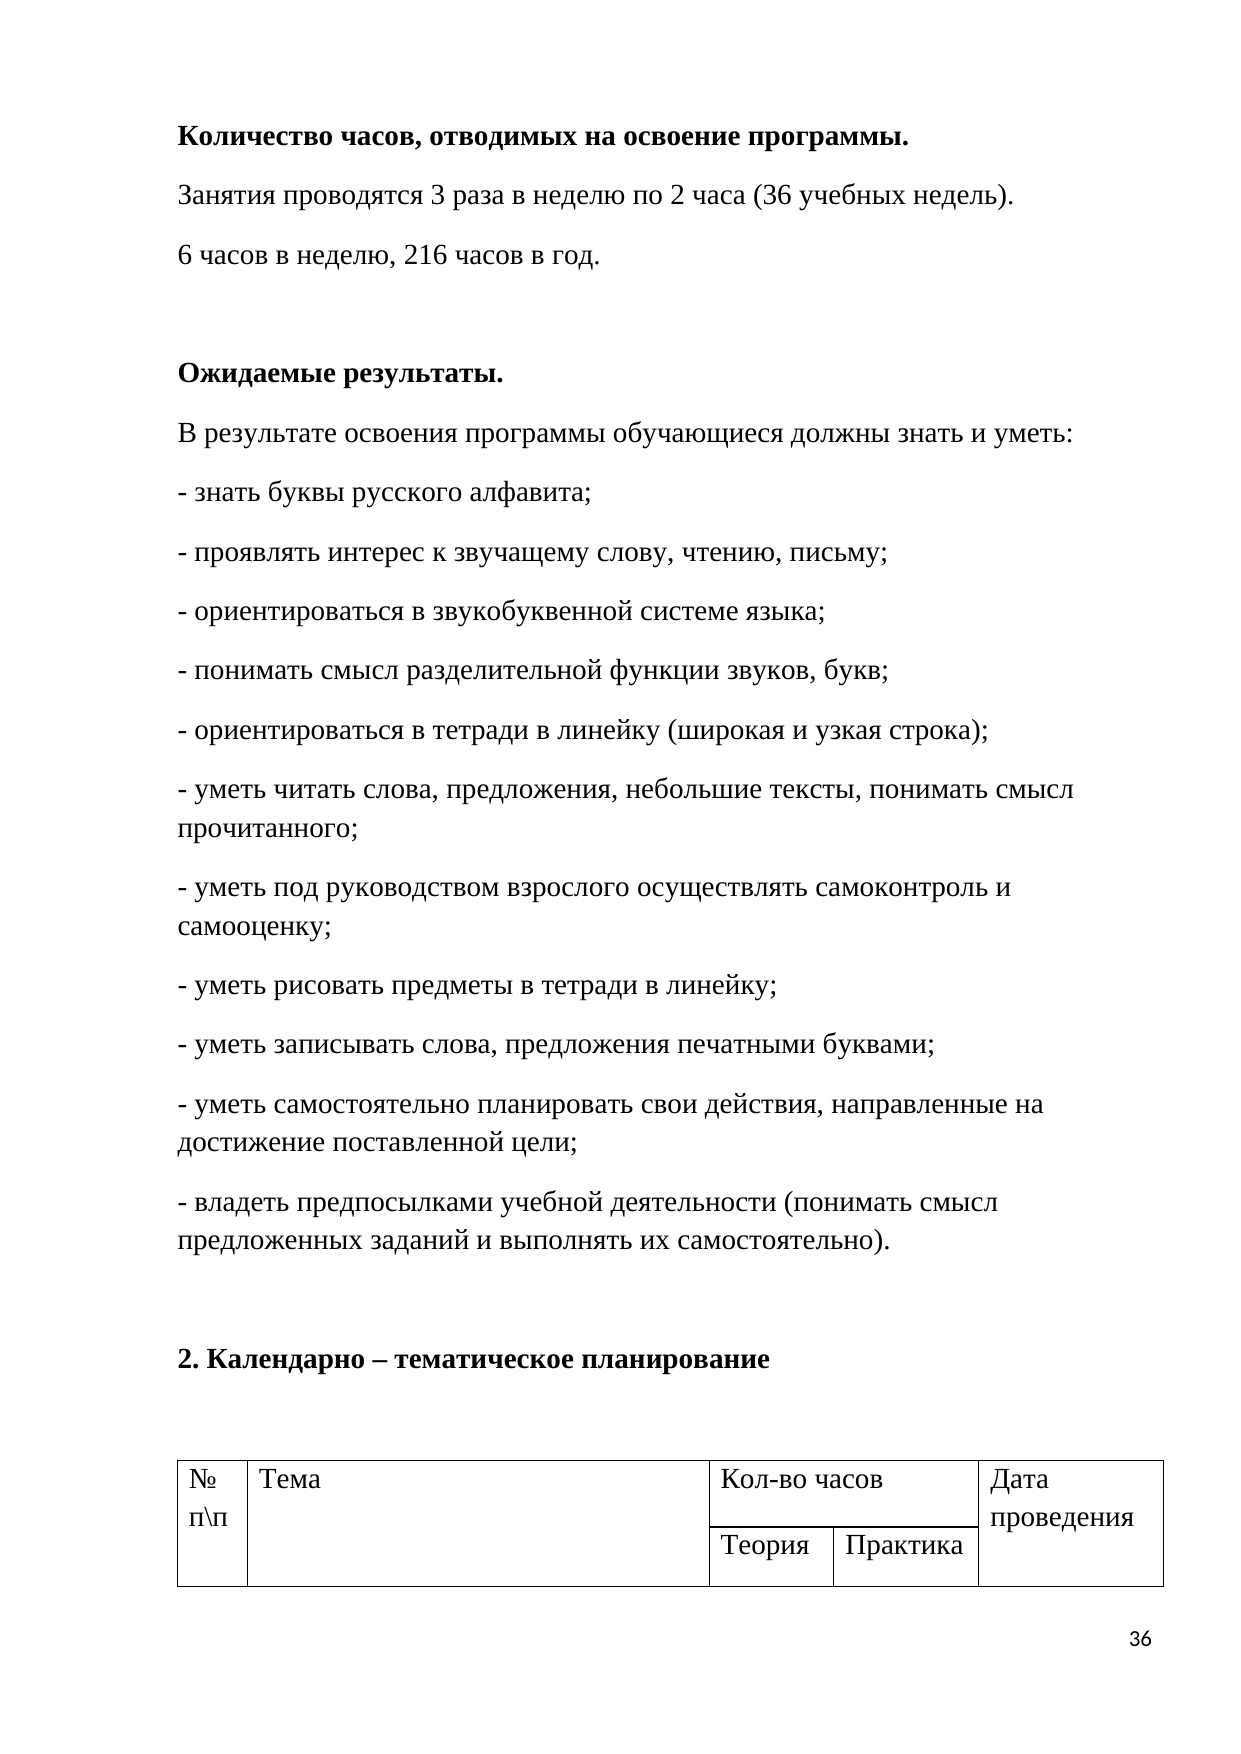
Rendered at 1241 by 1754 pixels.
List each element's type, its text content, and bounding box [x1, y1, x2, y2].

text В результате освоения программы обучающиеся должны знать и уметь: [177, 415, 1152, 448]
text - ориентироваться в тетради в линейку (широкая и узкая строка); [177, 712, 1152, 745]
text Ожидаемые результаты. [177, 356, 1152, 389]
text - понимать смысл разделительной функции звуков, букв; [177, 652, 1152, 686]
table_header Кол-во часов [710, 1461, 978, 1526]
text Занятия проводятся 3 раза в неделю по 2 часа (36 учебных недель). [177, 177, 1152, 211]
table_header Тема [248, 1461, 709, 1586]
text - уметь записывать слова, предложения печатными буквами; [177, 1026, 1152, 1060]
text - уметь читать слова, предложения, небольшие тексты, понимать смысл прочитанного; [177, 771, 1152, 843]
table_header Дата проведения [979, 1461, 1163, 1586]
text - владеть предпосылками учебной деятельности (понимать смысл предложенных заданий и выполнять их самостоятельно). [177, 1184, 1152, 1256]
table_header № п\п [178, 1461, 247, 1586]
text - ориентироваться в звукобуквенной системе языка; [177, 593, 1152, 627]
text Количество часов, отводимых на освоение программы. [177, 118, 1152, 152]
text - проявлять интерес к звучащему слову, чтению, письму; [177, 534, 1152, 567]
text 2. Календарно – тематическое планирование [177, 1341, 1152, 1374]
text - уметь под руководством взрослого осуществлять самоконтроль и самооценку; [177, 869, 1152, 941]
text - уметь рисовать предметы в тетради в линейку; [177, 967, 1152, 1001]
table_cell Практика [834, 1528, 978, 1586]
text - знать буквы русского алфавита; [177, 474, 1152, 508]
text 6 часов в неделю, 216 часов в год. [177, 237, 1152, 270]
table_cell Теория [710, 1528, 833, 1586]
text - уметь самостоятельно планировать свои действия, направленные на достижение поставленной цели; [177, 1086, 1152, 1158]
